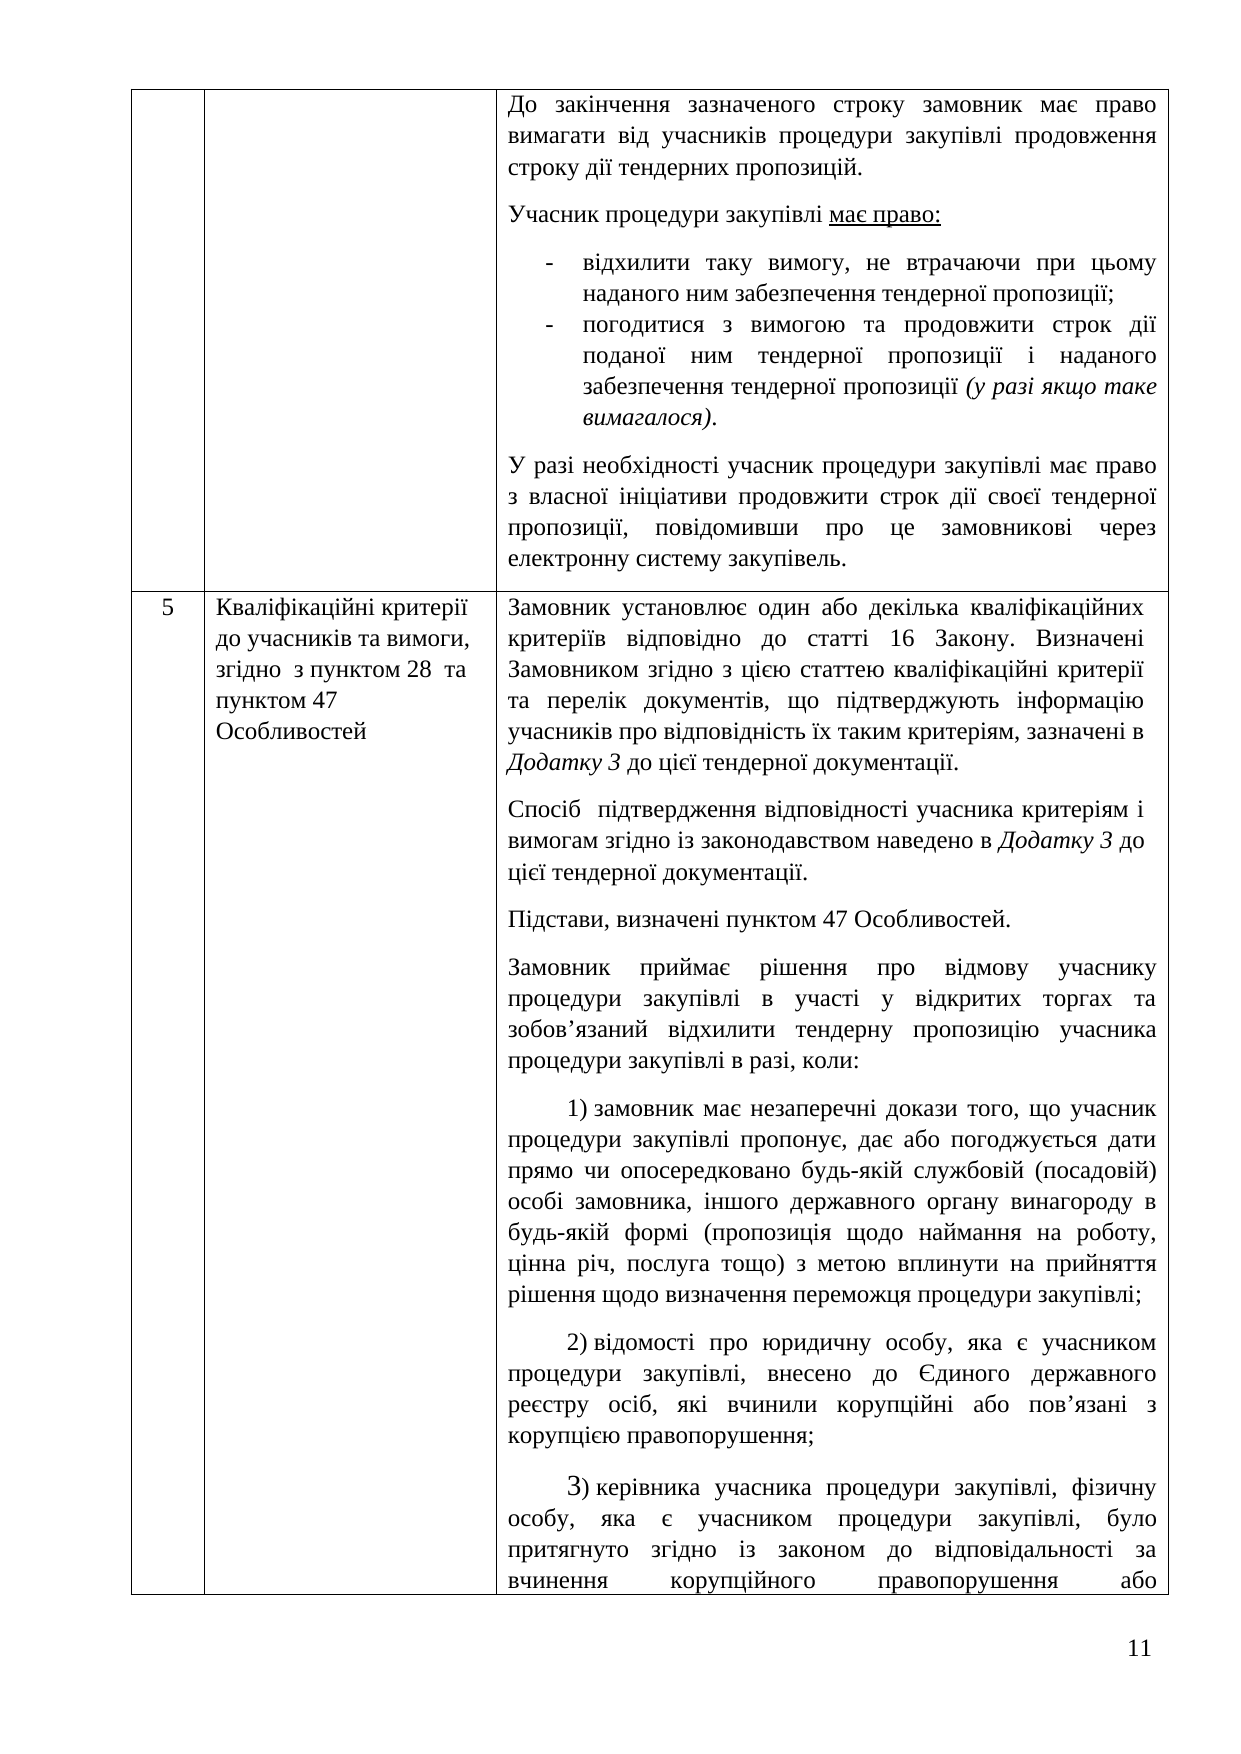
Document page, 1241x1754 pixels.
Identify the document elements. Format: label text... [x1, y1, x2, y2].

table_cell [205, 592, 496, 1594]
table_cell 4 [132, 90, 204, 591]
table_cell 5 [132, 592, 204, 1594]
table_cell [205, 90, 496, 591]
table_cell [497, 90, 1168, 591]
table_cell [497, 592, 1168, 1594]
